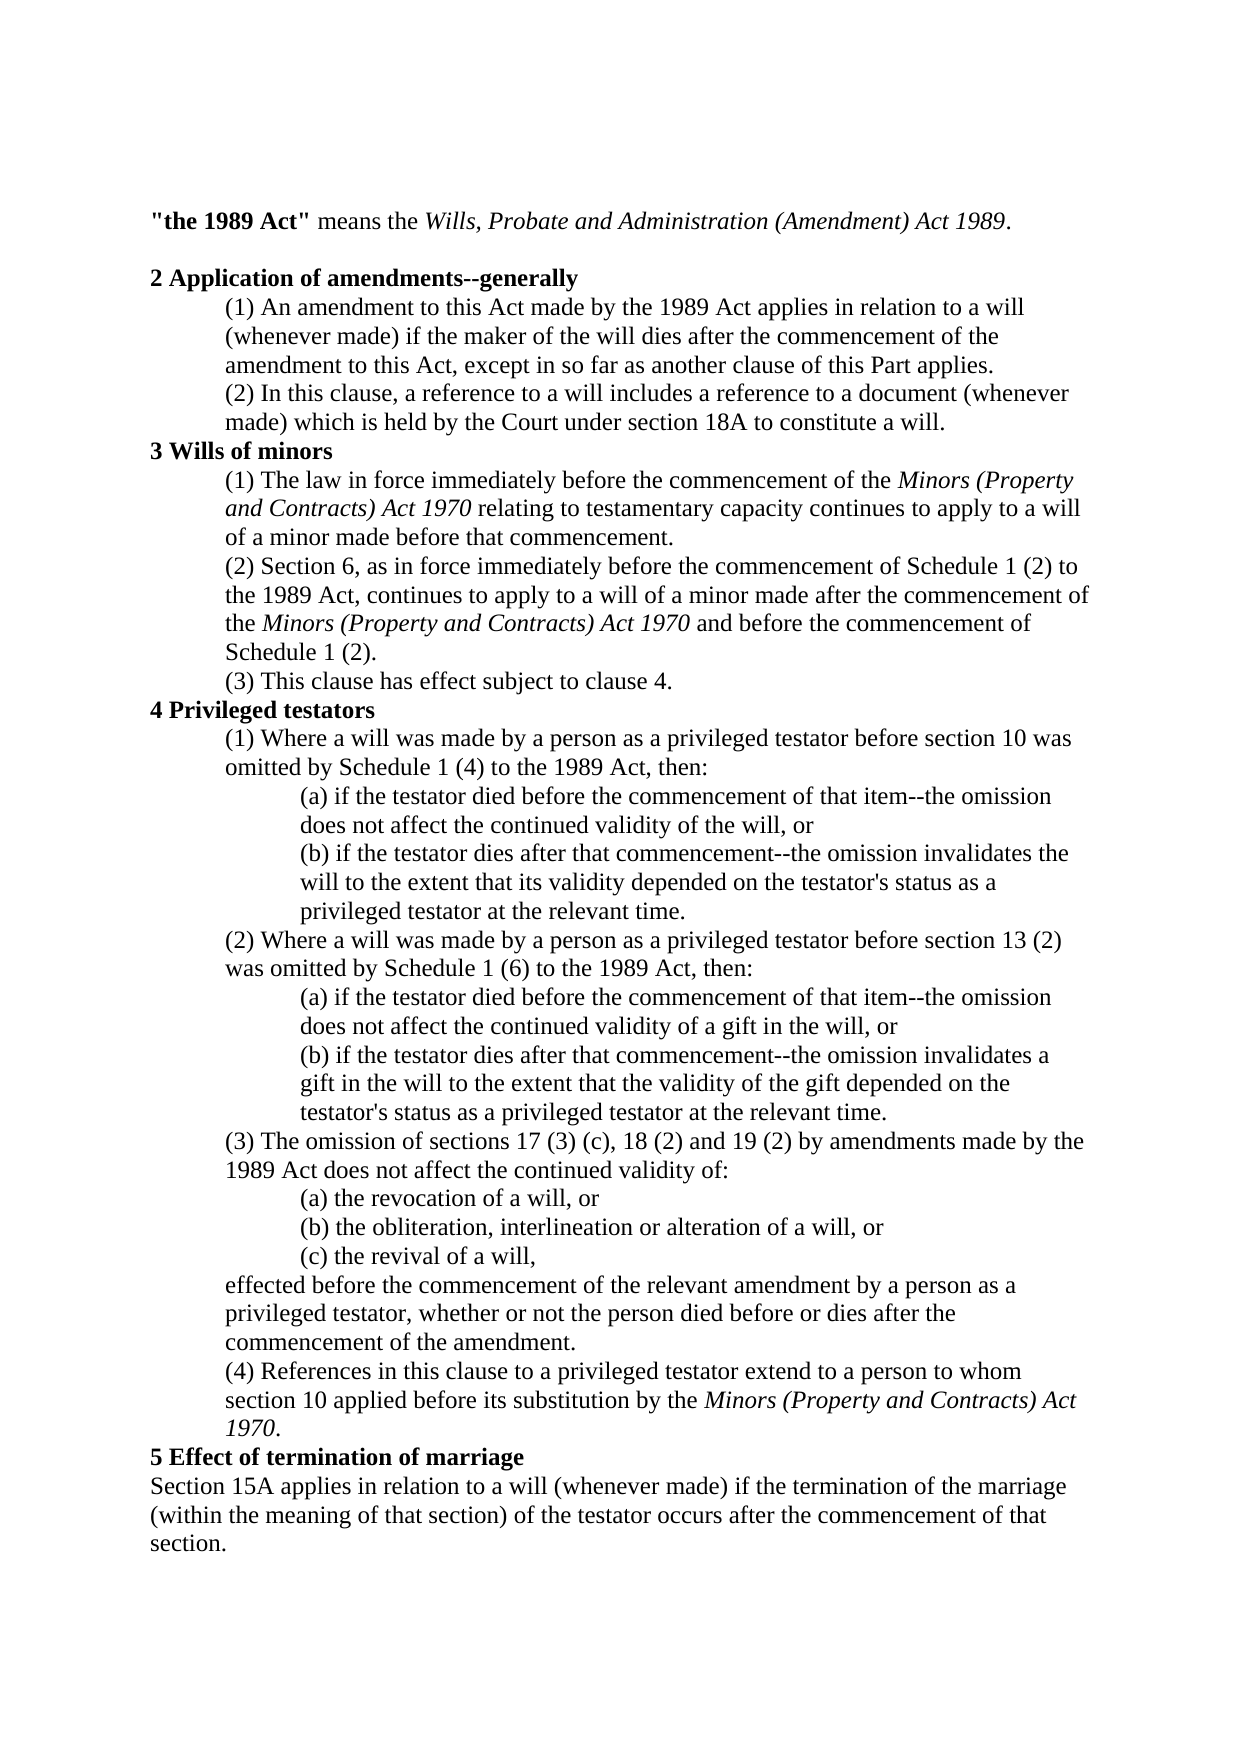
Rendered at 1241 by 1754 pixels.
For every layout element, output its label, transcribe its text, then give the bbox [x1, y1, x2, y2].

text (b) if the testator dies after that commencement--the omission invalidates a gift in the will to the extent that the validity of the gift depended on the testator's status as a privileged testator at the relevant time. [300, 1040, 1090, 1126]
text (a) if the testator died before the commencement of that item--the omission does not affect the continued validity of a gift in the will, or [300, 982, 1090, 1040]
text (b) the obliteration, interlineation or alteration of a will, or [300, 1212, 1090, 1241]
text 5 Effect of termination of marriage [150, 1442, 1090, 1471]
text (3) The omission of sections 17 (3) (c), 18 (2) and 19 (2) by amendments made by the 1989 Act does not affect the continued validity of: [225, 1126, 1090, 1183]
text (4) References in this clause to a privileged testator extend to a person to whom section 10 applied before its substitution by the Minors (Property and Contracts) Act 1970. [225, 1356, 1090, 1442]
text (a) the revocation of a will, or [300, 1183, 1090, 1212]
text "the 1989 Act" means the Wills, Probate and Administration (Amendment) Act 1989. [150, 206, 1090, 235]
text effected before the commencement of the relevant amendment by a person as a privileged testator, whether or not the person died before or dies after the commencement of the amendment. [225, 1270, 1090, 1356]
text (b) if the testator dies after that commencement--the omission invalidates the will to the extent that its validity depended on the testator's status as a privileged testator at the relevant time. [300, 838, 1090, 925]
text 4 Privileged testators [150, 695, 1090, 723]
text (c) the revival of a will, [300, 1241, 1090, 1270]
text (2) Where a will was made by a person as a privileged testator before section 13 (2) was omitted by Schedule 1 (6) to the 1989 Act, then: [225, 925, 1090, 982]
text 3 Wills of minors [150, 436, 1090, 465]
text (1) Where a will was made by a person as a privileged testator before section 10 was omitted by Schedule 1 (4) to the 1989 Act, then: [225, 723, 1090, 781]
text 2 Application of amendments--generally [150, 263, 1090, 292]
text (2) Section 6, as in force immediately before the commencement of Schedule 1 (2) to the 1989 Act, continues to apply to a will of a minor made after the commencement of the Minors (Property and Contracts) Act 1970 and before the commencement of Schedule 1 (2). [225, 551, 1090, 666]
text (3) This clause has effect subject to clause 4. [225, 666, 1090, 695]
text (1) An amendment to this Act made by the 1989 Act applies in relation to a will (whenever made) if the maker of the will dies after the commencement of the amendment to this Act, except in so far as another clause of this Part applies. [225, 292, 1090, 378]
text Section 15A applies in relation to a will (whenever made) if the termination of the marriage (within the meaning of that section) of the testator occurs after the commencement of that section. [150, 1471, 1090, 1557]
text (2) In this clause, a reference to a will includes a reference to a document (whenever made) which is held by the Court under section 18A to constitute a will. [225, 378, 1090, 436]
text (1) The law in force immediately before the commencement of the Minors (Property and Contracts) Act 1970 relating to testamentary capacity continues to apply to a will of a minor made before that commencement. [225, 465, 1090, 551]
text (a) if the testator died before the commencement of that item--the omission does not affect the continued validity of the will, or [300, 781, 1090, 838]
